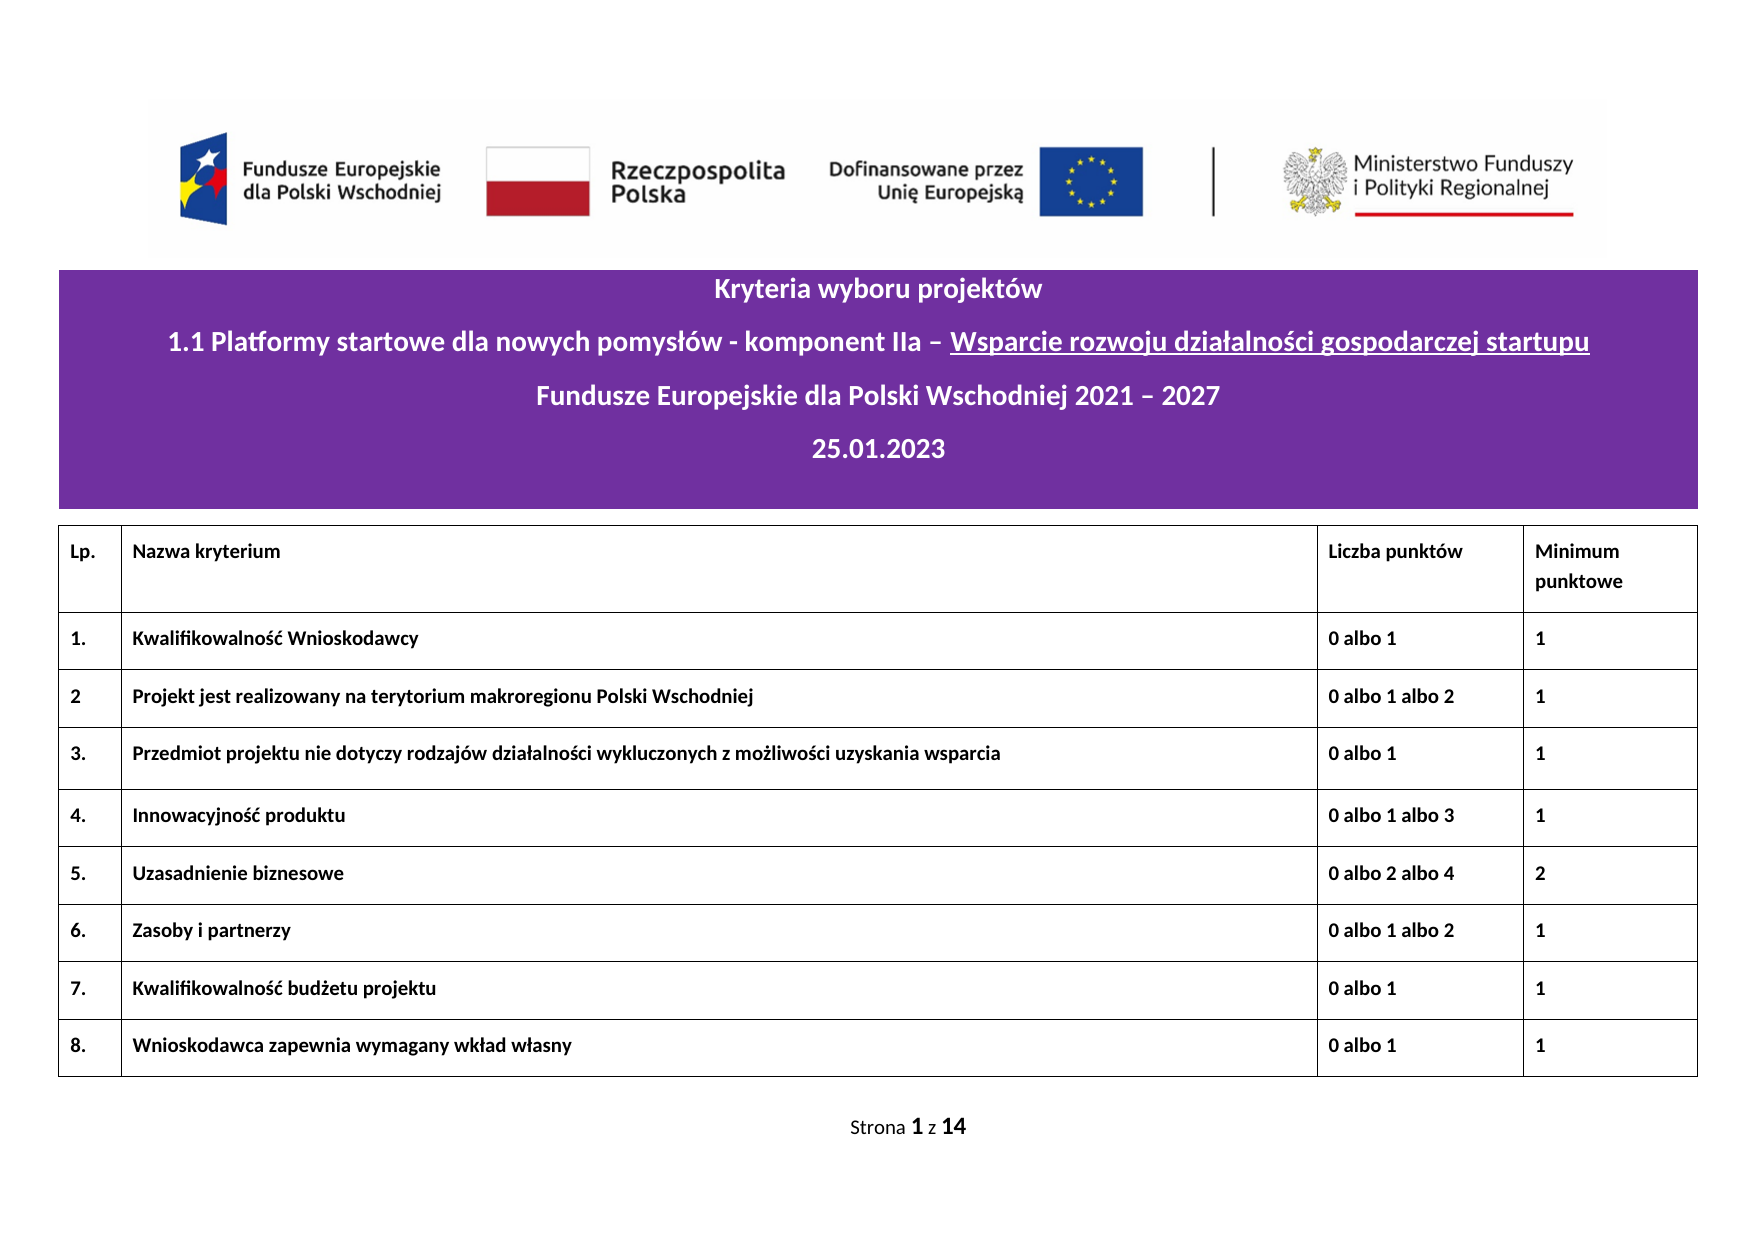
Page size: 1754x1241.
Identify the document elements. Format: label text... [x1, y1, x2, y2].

table_cell 0 albo 1 [1318, 728, 1523, 789]
table_cell 0 albo 1 albo 3 [1318, 790, 1523, 846]
table_cell 5. [59, 847, 121, 904]
table_cell Kwalifikowalność Wnioskodawcy [122, 613, 1317, 669]
table_cell 1 [1524, 728, 1697, 789]
table_cell 2 [59, 670, 121, 727]
table_cell Kwalifikowalność budżetu projektu [122, 962, 1317, 1019]
table_cell Przedmiot projektu nie dotyczy rodzajów działalności wykluczonych z możliwości uzyskania wsparcia [122, 728, 1317, 789]
table_cell 0 albo 1 albo 2 [1318, 670, 1523, 727]
table_cell 2 [1524, 847, 1697, 904]
table_cell 1 [1524, 613, 1697, 669]
table_cell 4. [59, 790, 121, 846]
table_cell 0 albo 1 [1318, 613, 1523, 669]
table_cell 1. [59, 613, 121, 669]
table_cell 0 albo 1 [1318, 962, 1523, 1019]
text 1.1 Platformy startowe dla nowych pomysłów - komponent IIa – Wsparcie rozwoju działalności gospodarczej startupu [59, 323, 1698, 359]
table_cell 6. [59, 905, 121, 961]
table_cell 0 albo 2 albo 4 [1318, 847, 1523, 904]
picture [147, 99, 1607, 258]
table_header Nazwa kryterium [122, 526, 1317, 612]
table_cell Innowacyjność produktu [122, 790, 1317, 846]
table_cell Wnioskodawca zapewnia wymagany wkład własny [122, 1020, 1317, 1076]
text 25.01.2023 [59, 430, 1698, 466]
text Fundusze Europejskie dla Polski Wschodniej 2021 – 2027 [59, 377, 1698, 412]
table_cell 1 [1524, 790, 1697, 846]
table_header Minimum punktowe [1524, 526, 1697, 612]
table_cell 0 albo 1 [1318, 1020, 1523, 1076]
table_cell Zasoby i partnerzy [122, 905, 1317, 961]
table_cell Projekt jest realizowany na terytorium makroregionu Polski Wschodniej [122, 670, 1317, 727]
table_cell 7. [59, 962, 121, 1019]
table_cell 0 albo 1 albo 2 [1318, 905, 1523, 961]
table_header Liczba punktów [1318, 526, 1523, 612]
table_cell Uzasadnienie biznesowe [122, 847, 1317, 904]
table_cell 1 [1524, 670, 1697, 727]
table_cell 3. [59, 728, 121, 789]
table_cell 1 [1524, 1020, 1697, 1076]
table_header Lp. [59, 526, 121, 612]
text Kryteria wyboru projektów [59, 270, 1698, 305]
table_cell 1 [1524, 905, 1697, 961]
table_cell 8. [59, 1020, 121, 1076]
table_cell 1 [1524, 962, 1697, 1019]
